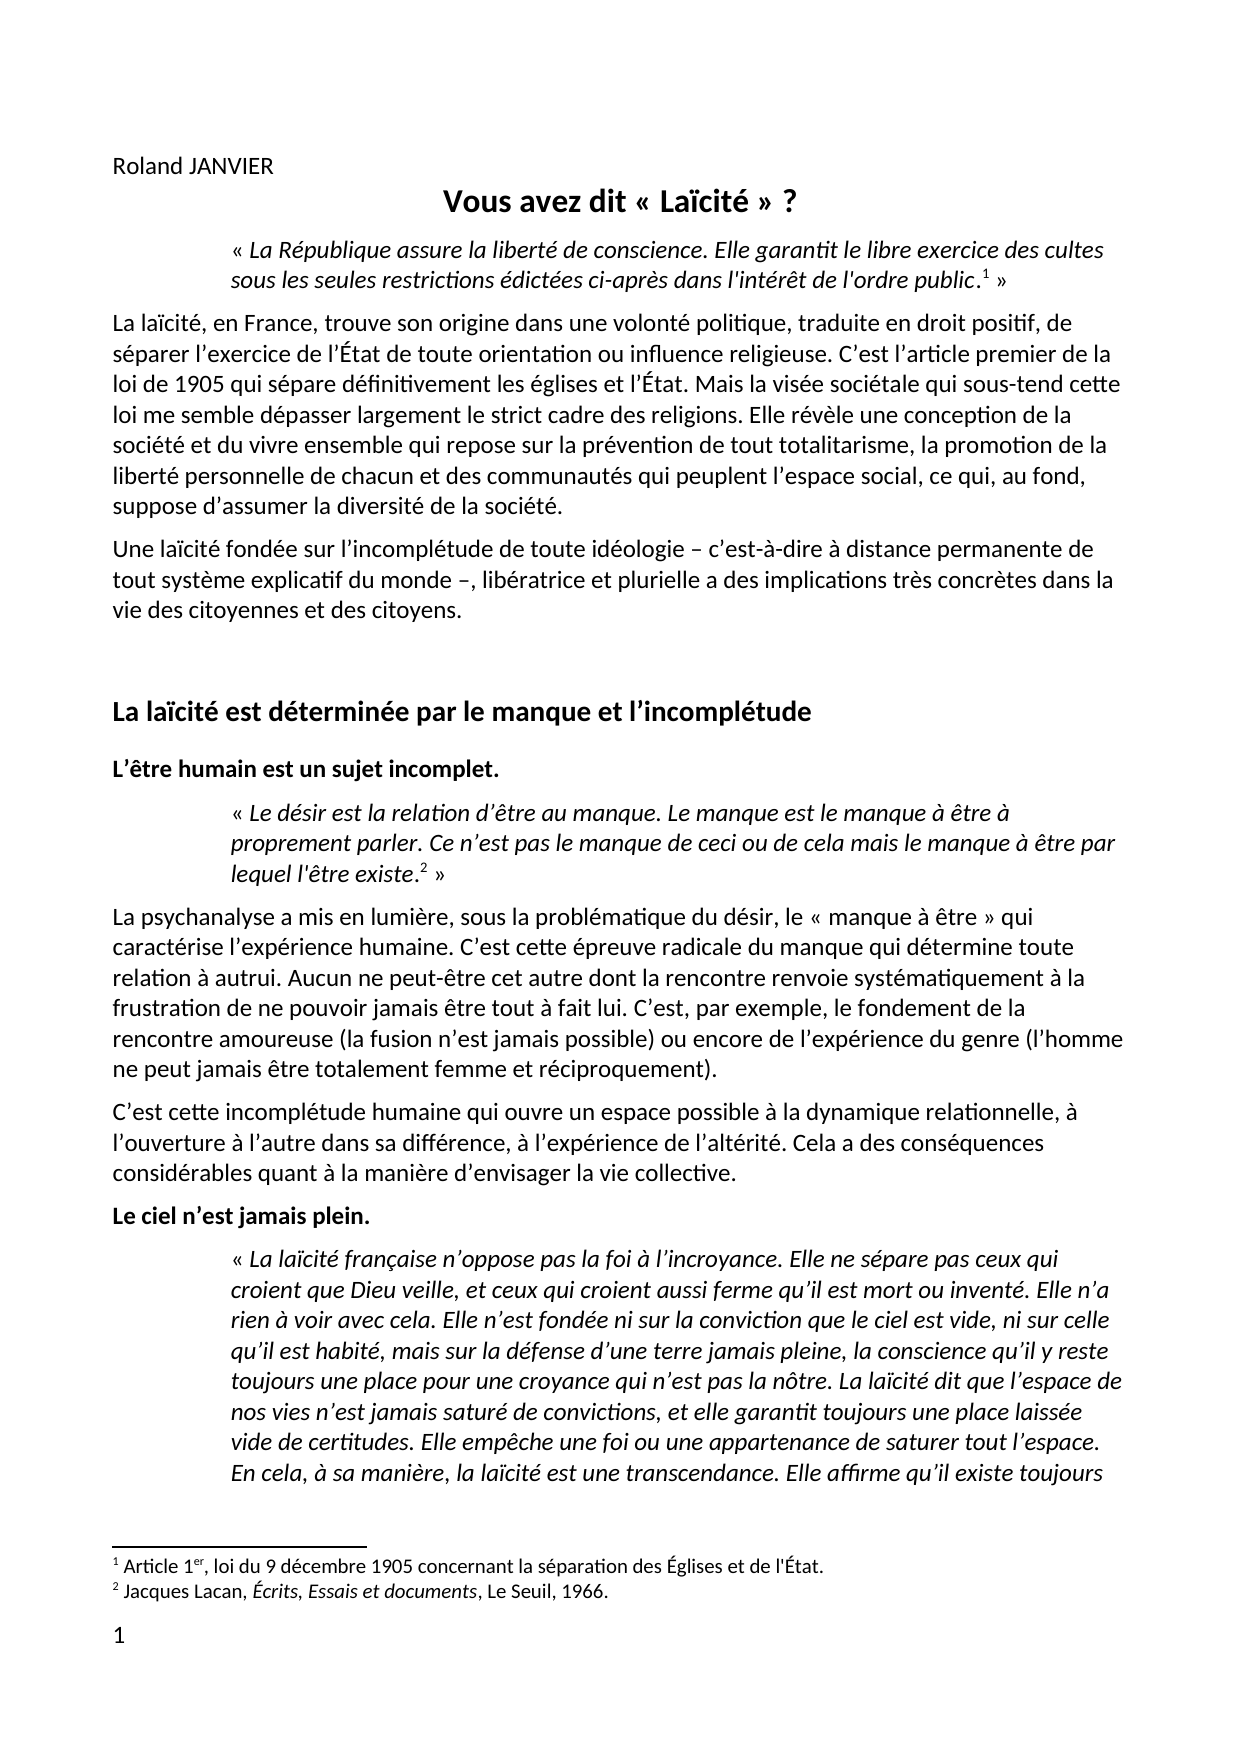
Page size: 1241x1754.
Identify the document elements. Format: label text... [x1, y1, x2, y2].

text L’être humain est un sujet incomplet. [112, 754, 1128, 784]
text « La République assure la liberté de conscience. Elle garantit le libre exercice des cultes sous les seules restrictions édictées ci-après dans l'intérêt de l'ordre public. » [231, 234, 1128, 295]
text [231, 1243, 1128, 1488]
text La laïcité, en France, trouve son origine dans une volonté politique, traduite en droit positif, de séparer l’exercice de l’État de toute orientation ou influence religieuse. C’est l’article premier de la loi de 1905 qui sépare définitivement les églises et l’État. Mais la visée sociétale qui sous-tend cette loi me semble dépasser largement le strict cadre des religions. Elle révèle une conception de la société et du vivre ensemble qui repose sur la prévention de tout totalitarisme, la promotion de la liberté personnelle de chacun et des communautés qui peuplent l’espace social, ce qui, au fond, suppose d’assumer la diversité de la société. [112, 307, 1128, 521]
text Le ciel n’est jamais plein. [112, 1200, 1128, 1231]
text Vous avez dit « Laïcité » ? [112, 181, 1128, 221]
text Une laïcité fondée sur l’incomplétude de toute idéologie – c’est-à-dire à distance permanente de tout système explicatif du monde –, libératrice et plurielle a des implications très concrètes dans la vie des citoyennes et des citoyens. [112, 533, 1128, 625]
text « Le désir est la relation d’être au manque. Le manque est le manque à être à proprement parler. Ce n’est pas le manque de ceci ou de cela mais le manque à être par lequel l'être existe. » [231, 797, 1128, 888]
text C’est cette incomplétude humaine qui ouvre un espace possible à la dynamique relationnelle, à l’ouverture à l’autre dans sa différence, à l’expérience de l’altérité. Cela a des conséquences considérables quant à la manière d’envisager la vie collective. [112, 1096, 1128, 1188]
text La psychanalyse a mis en lumière, sous la problématique du désir, le « manque à être » qui caractérise l’expérience humaine. C’est cette épreuve radicale du manque qui détermine toute relation à autrui. Aucun ne peut-être cet autre dont la rencontre renvoie systématiquement à la frustration de ne pouvoir jamais être tout à fait lui. C’est, par exemple, le fondement de la rencontre amoureuse (la fusion n’est jamais possible) ou encore de l’expérience du genre (l’homme ne peut jamais être totalement femme et réciproquement). [112, 901, 1128, 1084]
text La laïcité est déterminée par le manque et l’incomplétude [112, 693, 1128, 729]
text Roland JANVIER [112, 150, 1128, 181]
